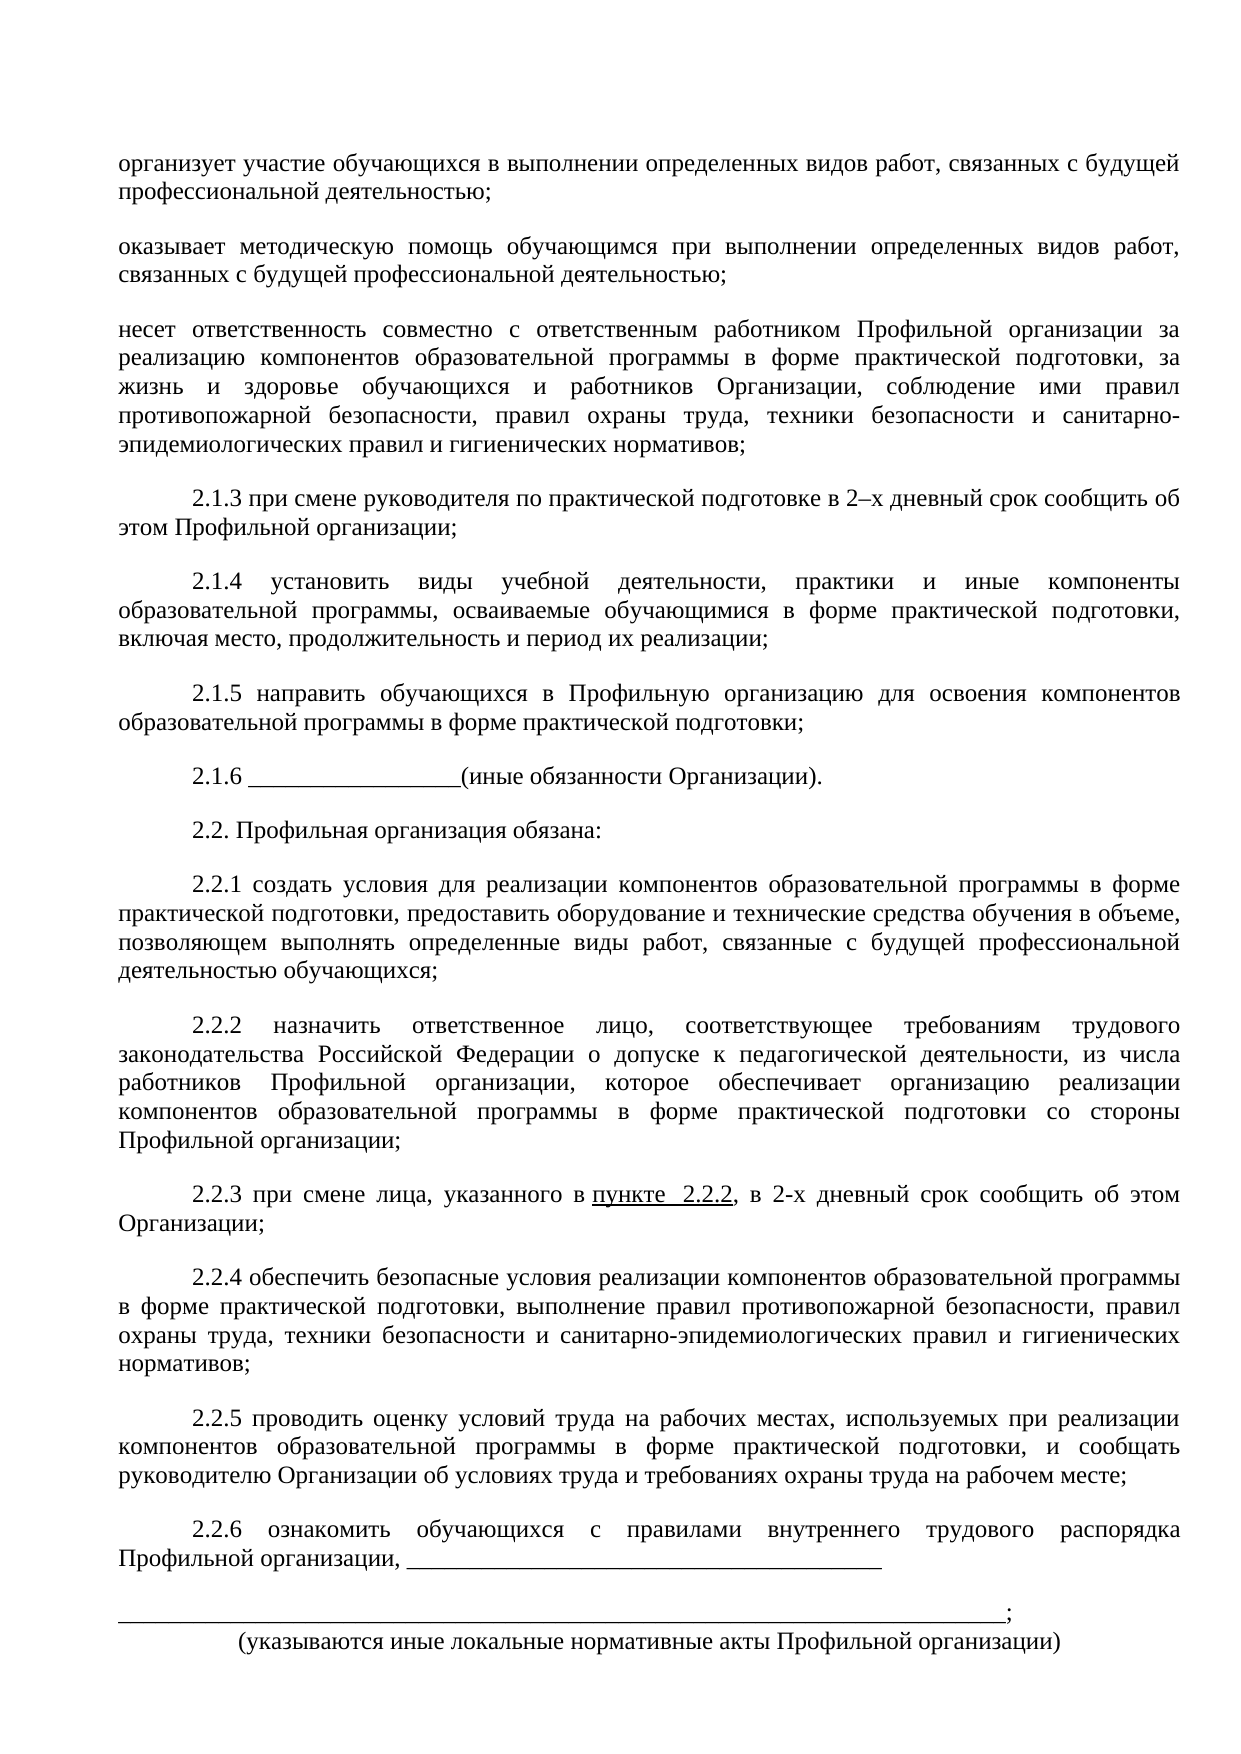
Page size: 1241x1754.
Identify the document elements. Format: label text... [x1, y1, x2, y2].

text _______________________________________________________________________; [118, 1597, 1181, 1626]
text 2.2.6 ознакомить обучающихся с правилами внутреннего трудового распорядка Профильной организации, ______________________________________ [118, 1514, 1181, 1572]
text 2.1.5 направить обучающихся в Профильную организацию для освоения компонентов образовательной программы в форме практической подготовки; [118, 678, 1181, 735]
text 2.2.3 при смене лица, указанного в пункте 2.2.2, в 2-х дневный срок сообщить об этом Организации; [118, 1179, 1181, 1237]
text организует участие обучающихся в выполнении определенных видов работ, связанных с будущей профессиональной деятельностью; [118, 148, 1181, 205]
text оказывает методическую помощь обучающимся при выполнении определенных видов работ, связанных с будущей профессиональной деятельностью; [118, 231, 1181, 288]
text несет ответственность совместно с ответственным работником Профильной организации за реализацию компонентов образовательной программы в форме практической подготовки, за жизнь и здоровье обучающихся и работников Организации, соблюдение ими правил противопожарной безопасности, правил охраны труда, техники безопасности и санитарно-эпидемиологических правил и гигиенических нормативов; [118, 314, 1181, 457]
text 2.1.6 _________________(иные обязанности Организации). [118, 761, 1181, 789]
text 2.2.5 проводить оценку условий труда на рабочих местах, используемых при реализации компонентов образовательной программы в форме практической подготовки, и сообщать руководителю Организации об условиях труда и требованиях охраны труда на рабочем месте; [118, 1403, 1181, 1489]
text 2.2.1 создать условия для реализации компонентов образовательной программы в форме практической подготовки, предоставить оборудование и технические средства обучения в объеме, позволяющем выполнять определенные виды работ, связанные с будущей профессиональной деятельностью обучающихся; [118, 869, 1181, 984]
text (указываются иные локальные нормативные акты Профильной организации) [118, 1626, 1181, 1655]
text 2.2. Профильная организация обязана: [118, 815, 1181, 844]
text 2.2.2 назначить ответственное лицо, соответствующее требованиям трудового законодательства Российской Федерации о допуске к педагогической деятельности, из числа работников Профильной организации, которое обеспечивает организацию реализации компонентов образовательной программы в форме практической подготовки со стороны Профильной организации; [118, 1010, 1181, 1154]
text 2.2.4 обеспечить безопасные условия реализации компонентов образовательной программы в форме практической подготовки, выполнение правил противопожарной безопасности, правил охраны труда, техники безопасности и санитарно-эпидемиологических правил и гигиенических нормативов; [118, 1262, 1181, 1377]
text 2.1.4 установить виды учебной деятельности, практики и иные компоненты образовательной программы, осваиваемые обучающимися в форме практической подготовки, включая место, продолжительность и период их реализации; [118, 566, 1181, 652]
text 2.1.3 при смене руководителя по практической подготовке в 2–х дневный срок сообщить об этом Профильной организации; [118, 483, 1181, 541]
